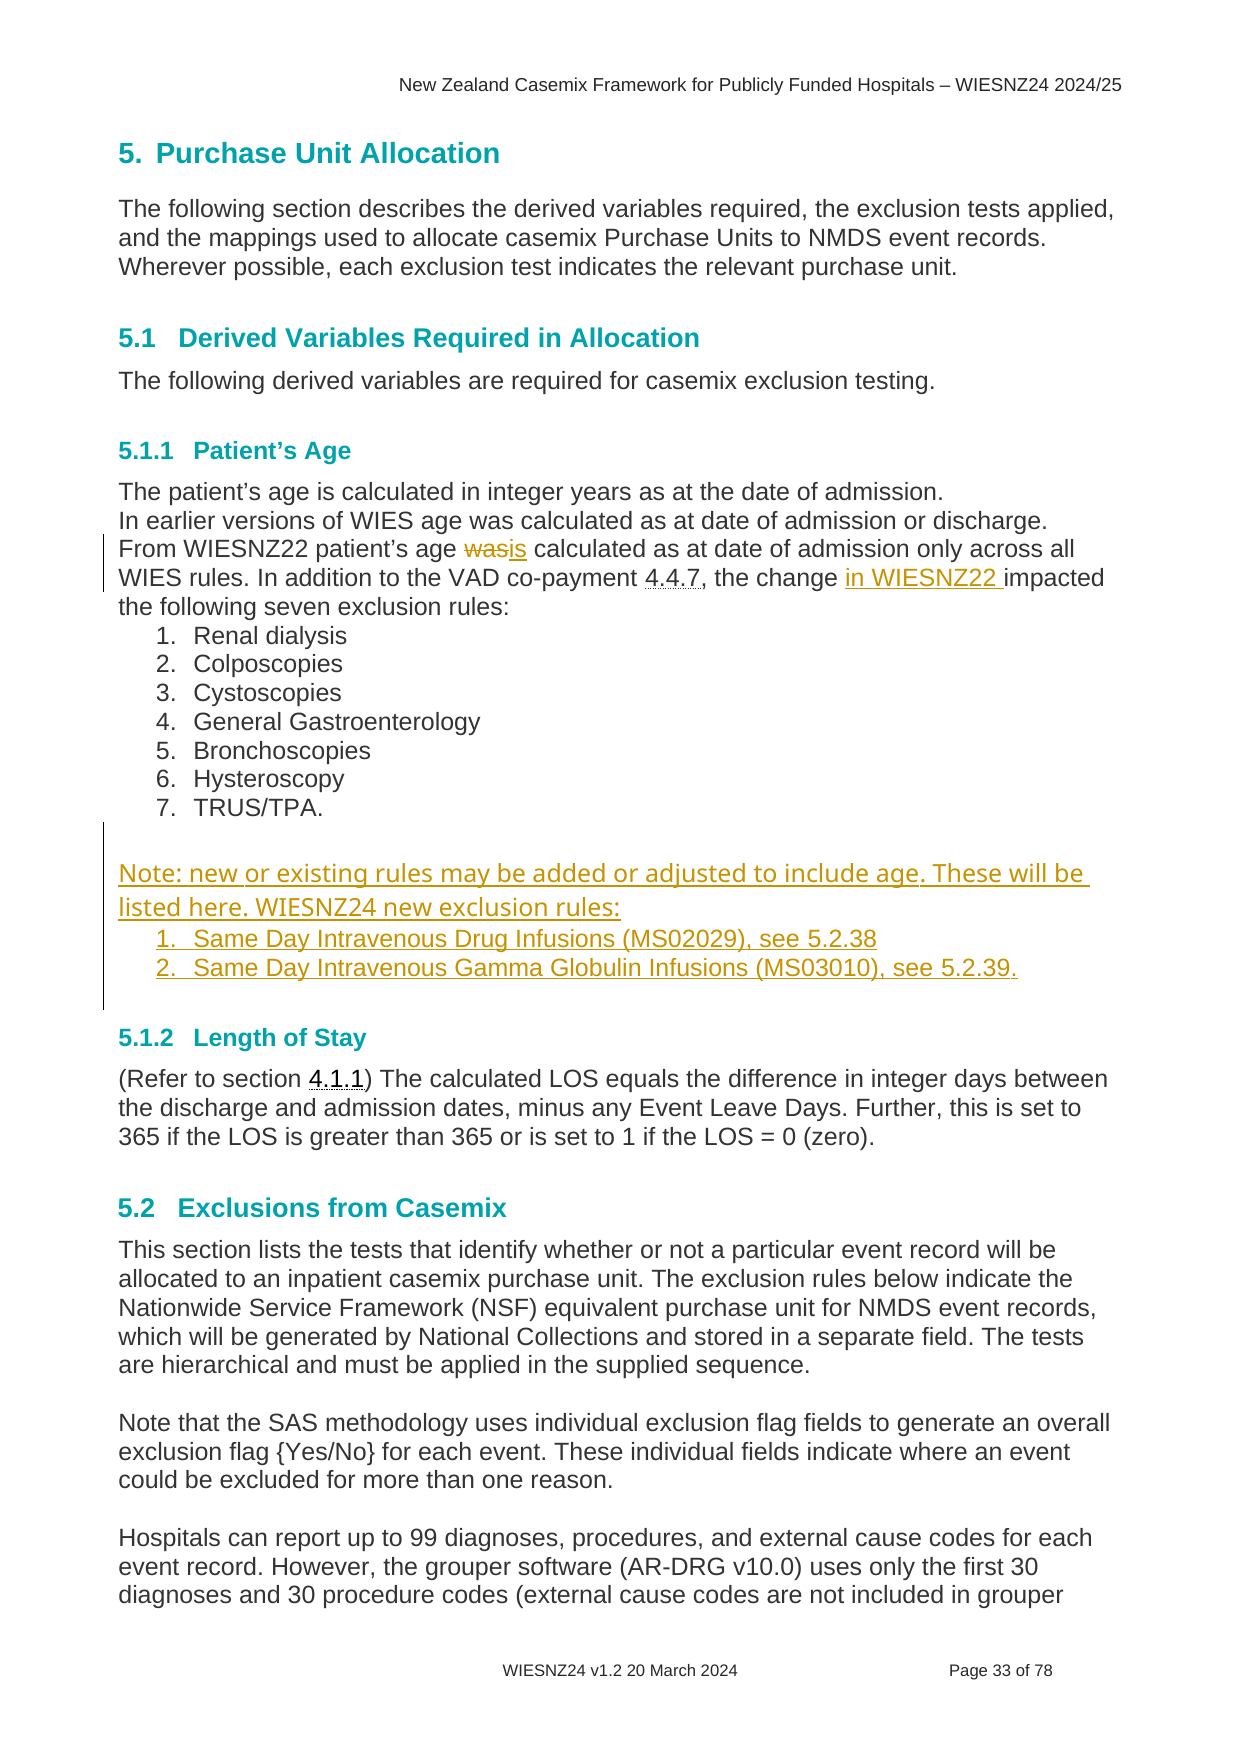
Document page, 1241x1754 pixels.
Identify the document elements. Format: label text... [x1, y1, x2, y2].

subtitle Patient’s Age [118, 436, 1122, 464]
text The patient’s age is calculated in integer years as at the date of admission. [118, 477, 1122, 506]
list Hysteroscopy [156, 764, 1122, 793]
text (Refer to section 4.1.1) The calculated LOS equals the difference in integer days between the discharge and admission dates, minus any Event Leave Days. Further, this is set to 365 if the LOS is greater than 365 or is set to 1 if the LOS = 0 (zero). [118, 1064, 1122, 1150]
list Cystoscopies [156, 678, 1122, 707]
list Bronchoscopies [156, 736, 1122, 764]
text This section lists the tests that identify whether or not a particular event record will be allocated to an inpatient casemix purchase unit. The exclusion rules below indicate the Nationwide Service Framework (NSF) equivalent purchase unit for NMDS event records, which will be generated by National Collections and stored in a separate field. The tests are hierarchical and must be applied in the supplied sequence. [118, 1235, 1122, 1379]
text Note that the SAS methodology uses individual exclusion flag fields to generate an overall exclusion flag {Yes/No} for each event. These individual fields indicate where an event could be excluded for more than one reason. [118, 1408, 1122, 1494]
list Renal dialysis [156, 621, 1122, 649]
list General Gastroenterology [156, 707, 1122, 736]
text In earlier versions of WIES age was calculated as at date of admission or discharge. [118, 506, 1122, 534]
subtitle Derived Variables Required in Allocation [118, 322, 1122, 353]
list TRUS/TPA. [156, 793, 1122, 822]
subtitle Purchase Unit Allocation [118, 136, 1122, 169]
subtitle Length of Stay [118, 1023, 1122, 1052]
text The following section describes the derived variables required, the exclusion tests applied, and the mappings used to allocate casemix Purchase Units to NMDS event records. Wherever possible, each exclusion test indicates the relevant purchase unit. [118, 194, 1122, 281]
text From WIESNZ22 patient’s age calculated as at date of admission only across all WIES rules. In addition to the VAD co-payment 4.4.7, the change impacted the following seven exclusion rules: [118, 534, 1122, 621]
list Colposcopies [156, 649, 1122, 678]
subtitle Exclusions from Casemix [117, 1192, 1122, 1223]
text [118, 1523, 1122, 1609]
text The following derived variables are required for casemix exclusion testing. [118, 366, 1122, 394]
